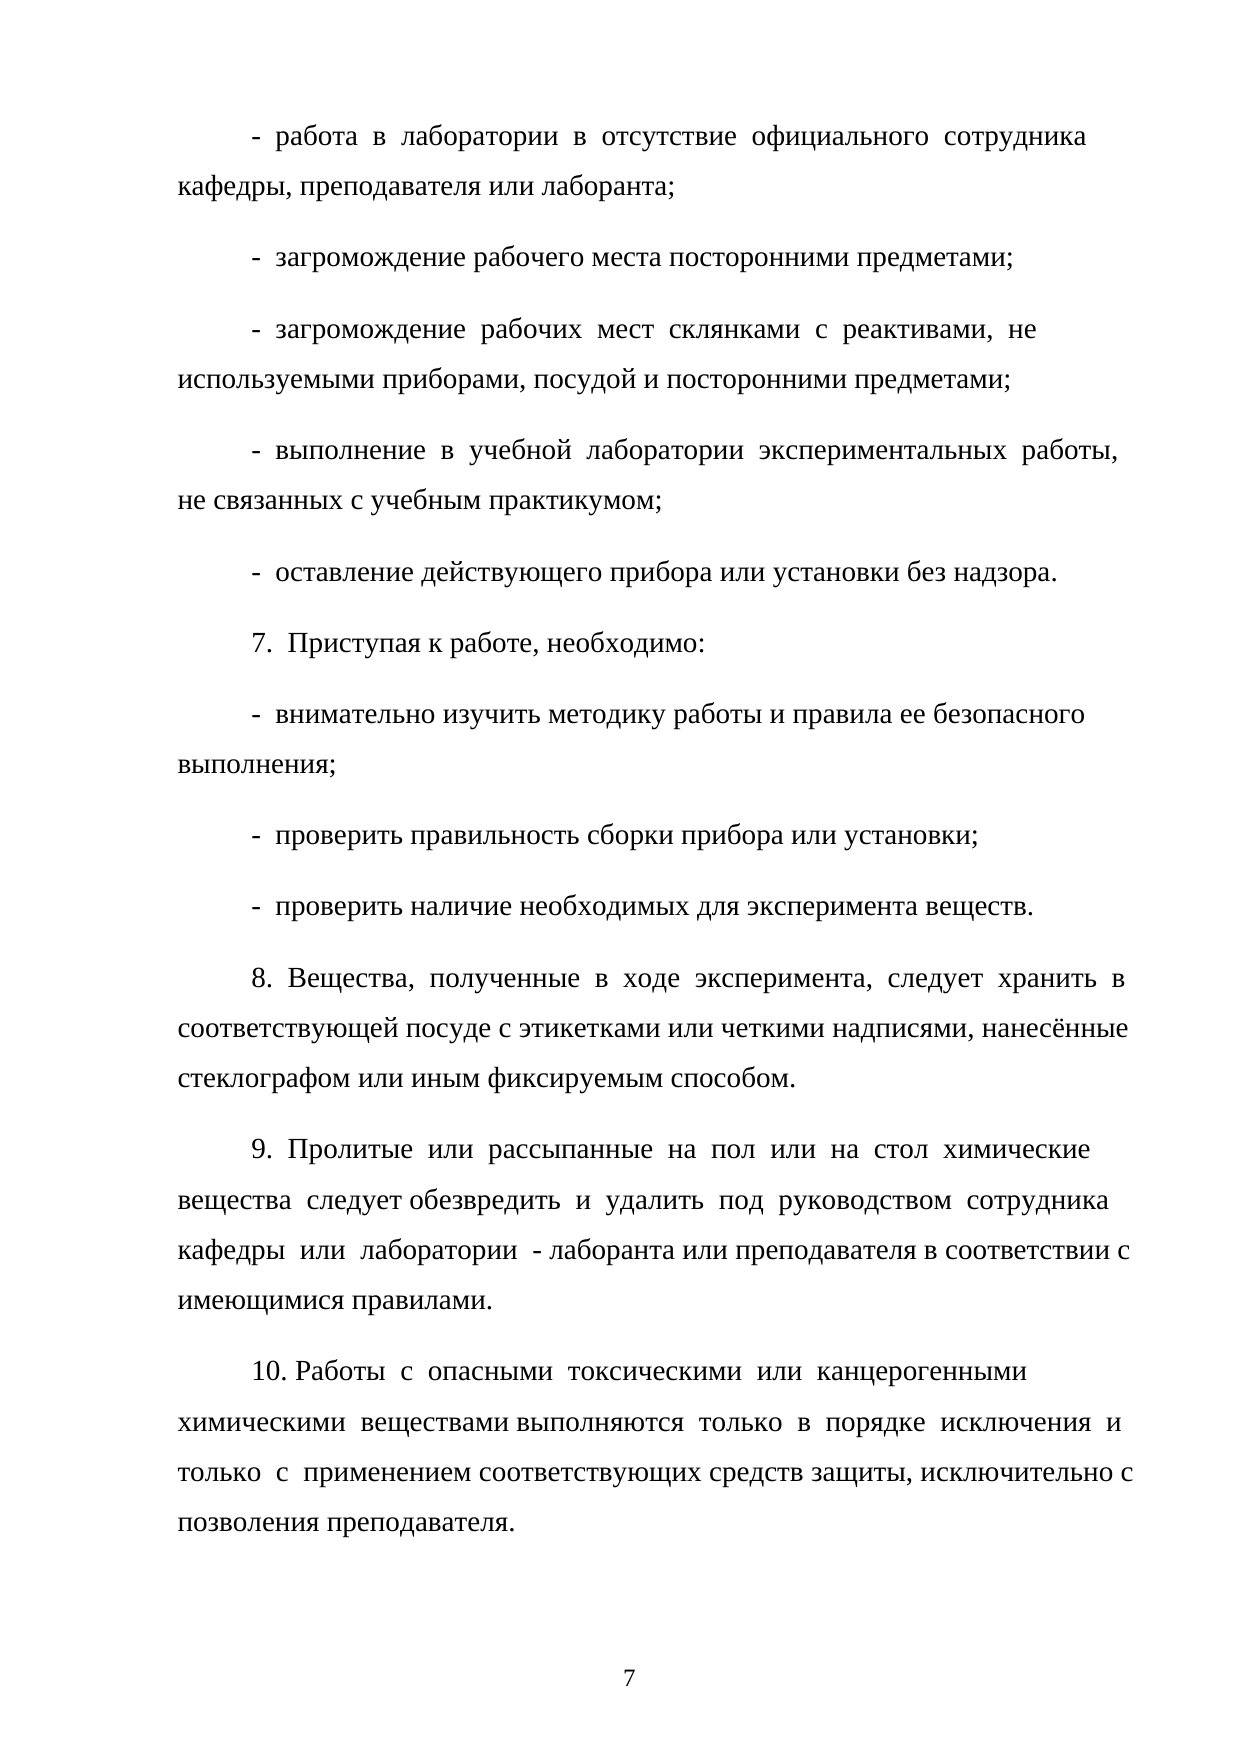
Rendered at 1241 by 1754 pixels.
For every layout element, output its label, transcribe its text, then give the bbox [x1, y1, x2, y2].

text - внимательно изучить методику работы и правила ее безопасного выполнения; [177, 696, 1152, 780]
text - загромождение рабочего места посторонними предметами; [177, 239, 1152, 273]
text - проверить наличие необходимых для эксперимента веществ. [177, 888, 1152, 922]
text - выполнение в учебной лаборатории экспериментальных работы, не связанных с учебным практикумом; [177, 432, 1152, 516]
text - загромождение рабочих мест склянками с реактивами, не используемыми приборами, посудой и посторонними предметами; [177, 311, 1152, 394]
text 10. Работы с опасными токсическими или канцерогенными химическими веществами выполняются только в порядке исключения и только с применением соответствующих средств защиты, исключительно с позволения преподавателя. [177, 1353, 1152, 1538]
text 8. Вещества, полученные в ходе эксперимента, следует хранить в соответствующей посуде с этикетками или четкими надписями, нанесённые стеклографом или иным фиксируемым способом. [177, 960, 1152, 1094]
text - оставление действующего прибора или установки без надзора. [177, 554, 1152, 587]
text 9. Пролитые или рассыпанные на пол или на стол химические вещества следует обезвредить и удалить под руководством сотрудника кафедры или лаборатории - лаборанта или преподавателя в соответствии с имеющимися правилами. [177, 1131, 1152, 1316]
text - работа в лаборатории в отсутствие официального сотрудника кафедры, преподавателя или лаборанта; [177, 118, 1152, 202]
text - проверить правильность сборки прибора или установки; [177, 817, 1152, 851]
text 7. Приступая к работе, необходимо: [177, 625, 1152, 658]
